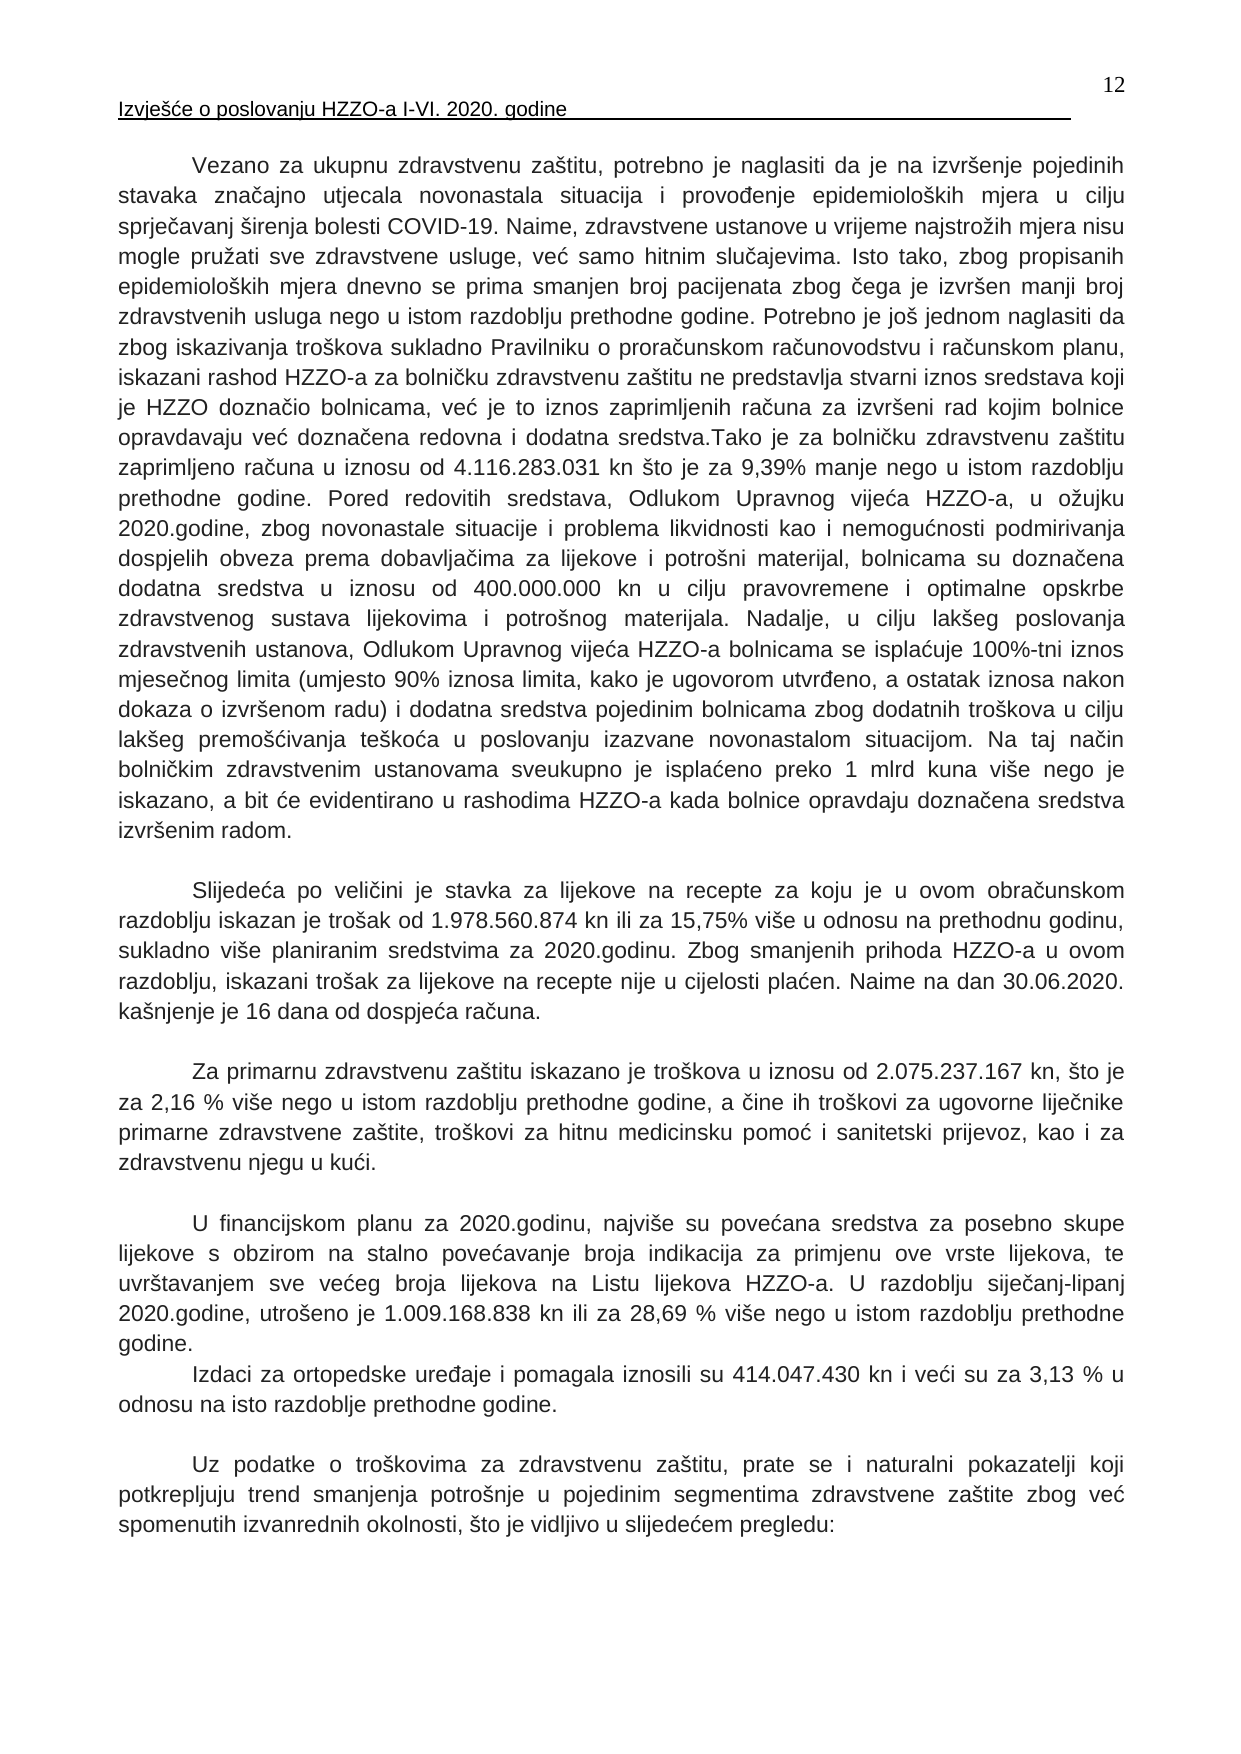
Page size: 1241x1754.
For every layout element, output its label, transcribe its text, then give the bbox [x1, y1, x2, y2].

text Za primarnu zdravstvenu zaštitu iskazano je troškova u iznosu od 2.075.237.167 kn, što je za 2,16 % više nego u istom razdoblju prethodne godine, a čine ih troškovi za ugovorne liječnike primarne zdravstvene zaštite, troškovi za hitnu medicinsku pomoć i sanitetski prijevoz, kao i za zdravstvenu njegu u kući. [118, 1058, 1126, 1175]
text Uz podatke o troškovima za zdravstvenu zaštitu, prate se i naturalni pokazatelji koji potkrepljuju trend smanjenja potrošnje u pojedinim segmentima zdravstvene zaštite zbog već spomenutih izvanrednih okolnosti, što je vidljivo u slijedećem pregledu: [118, 1451, 1125, 1538]
text U financijskom planu za 2020.godinu, najviše su povećana sredstva za posebno skupe lijekove s obzirom na stalno povećavanje broja indikacija za primjenu ove vrste lijekova, te uvrštavanjem sve većeg broja lijekova na Listu lijekova HZZO-a. U razdoblju siječanj-lipanj 2020.godine, utrošeno je 1.009.168.838 kn ili za 28,69 % više nego u istom razdoblju prethodne godine. [118, 1209, 1126, 1357]
text Izdaci za ortopedske uređaje i pomagala iznosili su 414.047.430 kn i veći su za 3,13 % u odnosu na isto razdoblje prethodne godine. [118, 1361, 1126, 1417]
text Slijedeća po veličini je stavka za lijekove na recepte za koju je u ovom obračunskom razdoblju iskazan je trošak od 1.978.560.874 kn ili za 15,75% više u odnosu na prethodnu godinu, sukladno više planiranim sredstvima za 2020.godinu. Zbog smanjenih prihoda HZZO-a u ovom razdoblju, iskazani trošak za lijekove na recepte nije u cijelosti plaćen. Naime na dan 30.06.2020. kašnjenje je 16 dana od dospjeća računa. [118, 877, 1125, 1024]
text Vezano za ukupnu zdravstvenu zaštitu, potrebno je naglasiti da je na izvršenje pojedinih stavaka značajno utjecala novonastala situacija i provođenje epidemioloških mjera u cilju sprječavanj širenja bolesti COVID-19. Naime, zdravstvene ustanove u vrijeme najstrožih mjera nisu mogle pružati sve zdravstvene usluge, već samo hitnim slučajevima. Isto tako, zbog propisanih epidemioloških mjera dnevno se prima smanjen broj pacijenata zbog čega je izvršen manji broj zdravstvenih usluga nego u istom razdoblju prethodne godine. Potrebno je još jednom naglasiti da zbog iskazivanja troškova sukladno Pravilniku o proračunskom računovodstvu i računskom planu, iskazani rashod HZZO-a za bolničku zdravstvenu zaštitu ne predstavlja stvarni iznos sredstava koji je HZZO doznačio bolnicama, već je to iznos zaprimljenih računa za izvršeni rad kojim bolnice opravdavaju već doznačena redovna i dodatna sredstva.Tako je za bolničku zdravstvenu zaštitu zaprimljeno računa u iznosu od 4.116.283.031 kn što je za 9,39% manje nego u istom razdoblju prethodne godine. Pored redovitih sredstava, Odlukom Upravnog vijeća HZZO-a, u ožujku 2020.godine, zbog novonastale situacije i problema likvidnosti kao i nemogućnosti podmirivanja dospjelih obveza prema dobavljačima za lijekove i potrošni materijal, bolnicama su doznačena dodatna sredstva u iznosu od 400.000.000 kn u cilju pravovremene i optimalne opskrbe zdravstvenog sustava lijekovima i potrošnog materijala. Nadalje, u cilju lakšeg poslovanja zdravstvenih ustanova, Odlukom Upravnog vijeća HZZO-a bolnicama se isplaćuje 100%-tni iznos mjesečnog limita (umjesto 90% iznosa limita, kako je ugovorom utvrđeno, a ostatak iznosa nakon dokaza o izvršenom radu) i dodatna sredstva pojedinim bolnicama zbog dodatnih troškova u cilju lakšeg premošćivanja teškoća u poslovanju izazvane novonastalom situacijom. Na taj način bolničkim zdravstvenim ustanovama sveukupno je isplaćeno preko 1 mlrd kuna više nego je iskazano, a bit će evidentirano u rashodima HZZO-a kada bolnice opravdaju doznačena sredstva izvršenim radom. [118, 152, 1125, 843]
text Izvješće o poslovanju HZZO-a I-VI. 2020. godine [118, 97, 1180, 121]
text 12 [89, 71, 1125, 97]
